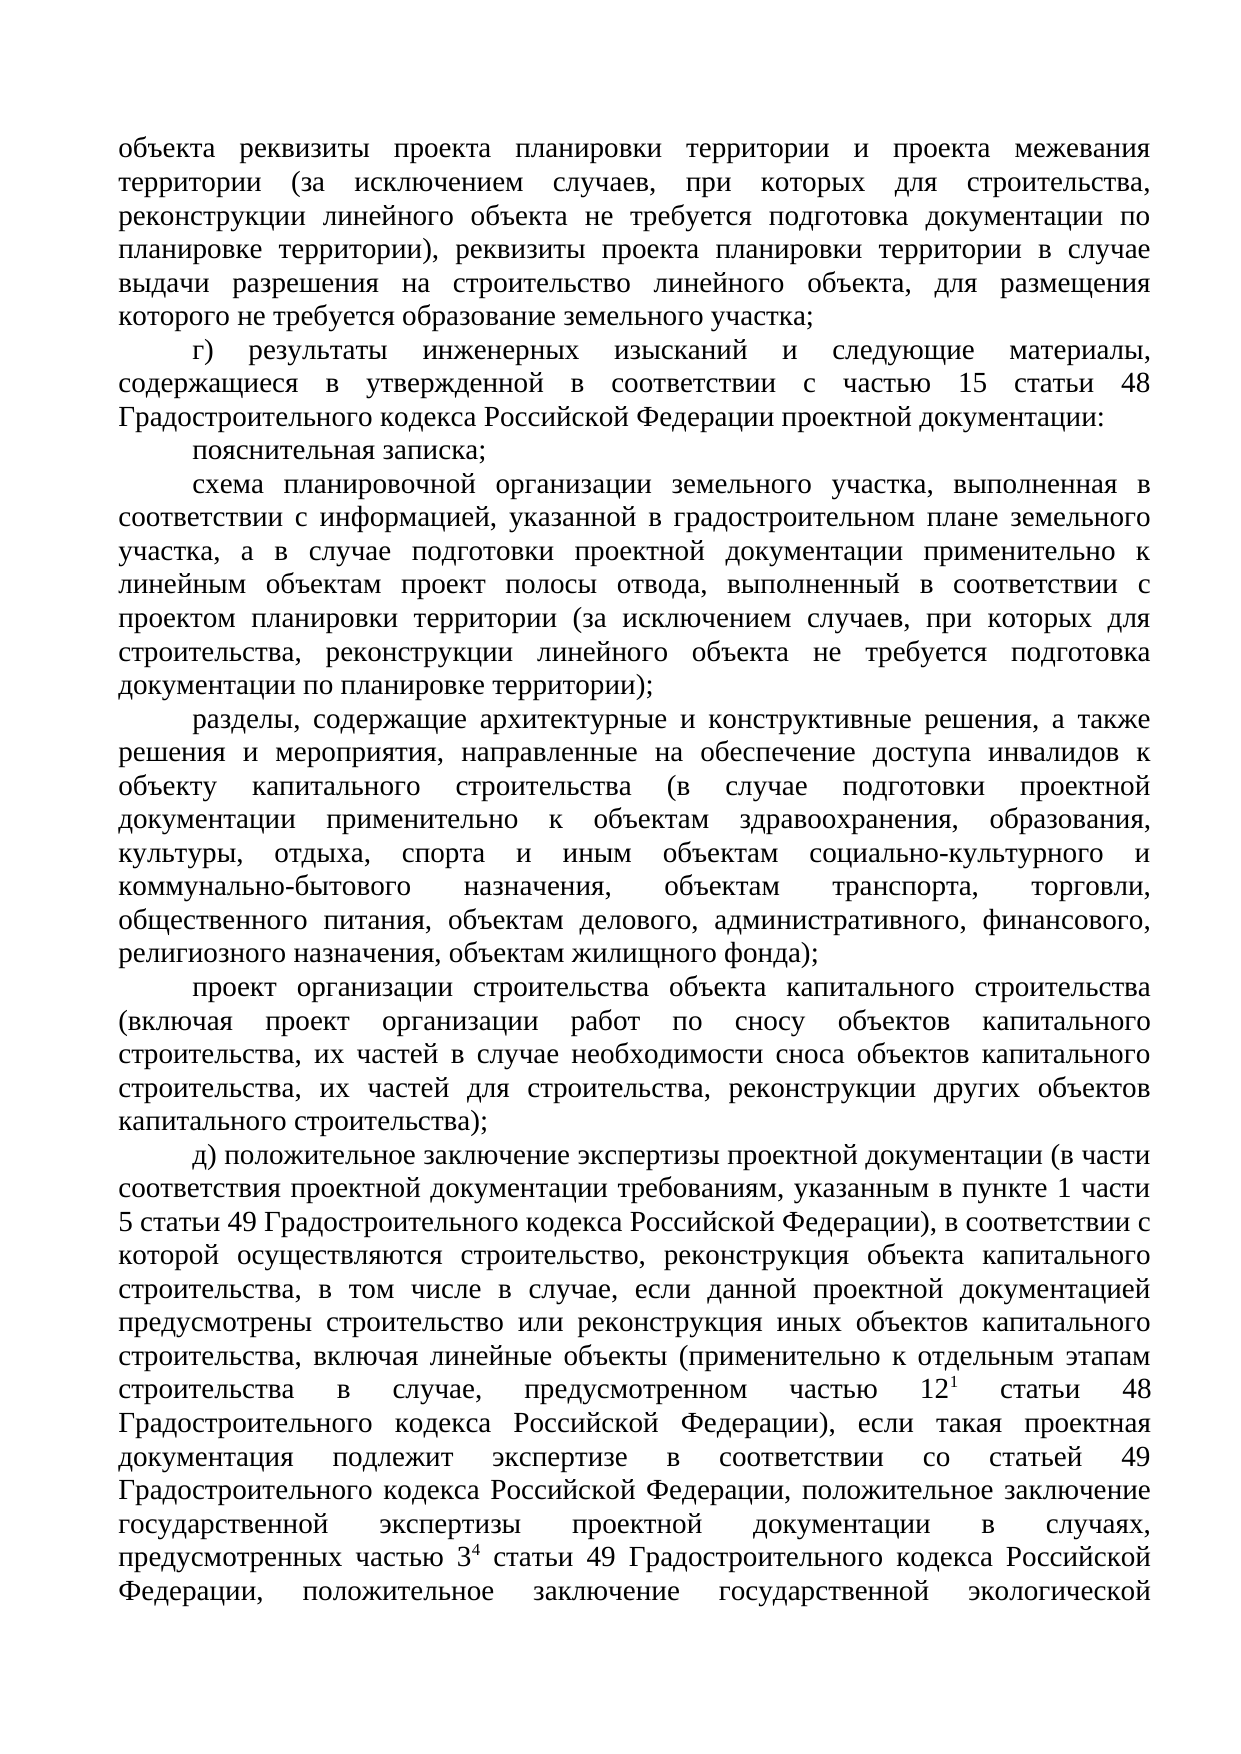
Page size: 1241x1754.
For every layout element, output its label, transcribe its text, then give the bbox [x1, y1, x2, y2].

text пояснительная записка; [118, 432, 1152, 466]
text схема планировочной организации земельного участка, выполненная в соответствии с информацией, указанной в градостроительном плане земельного участка, а в случае подготовки проектной документации применительно к линейным объектам проект полосы отвода, выполненный в соответствии с проектом планировки территории (за исключением случаев, при которых для строительства, реконструкции линейного объекта не требуется подготовка документации по планировке территории); [118, 466, 1152, 701]
text г) результаты инженерных изысканий и следующие материалы, содержащиеся в утвержденной в соответствии с частью 15 статьи 48 Градостроительного кодекса Российской Федерации проектной документации: [118, 332, 1152, 432]
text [118, 131, 1152, 332]
text проект организации строительства объекта капитального строительства (включая проект организации работ по сносу объектов капитального строительства, их частей в случае необходимости сноса объектов капитального строительства, их частей для строительства, реконструкции других объектов капитального строительства); [118, 969, 1152, 1137]
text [118, 1137, 1152, 1606]
text разделы, содержащие архитектурные и конструктивные решения, а также решения и мероприятия, направленные на обеспечение доступа инвалидов к объекту капитального строительства (в случае подготовки проектной документации применительно к объектам здравоохранения, образования, культуры, отдыха, спорта и иным объектам социально-культурного и коммунально-бытового назначения, объектам транспорта, торговли, общественного питания, объектам делового, административного, финансового, религиозного назначения, объектам жилищного фонда); [118, 701, 1152, 969]
